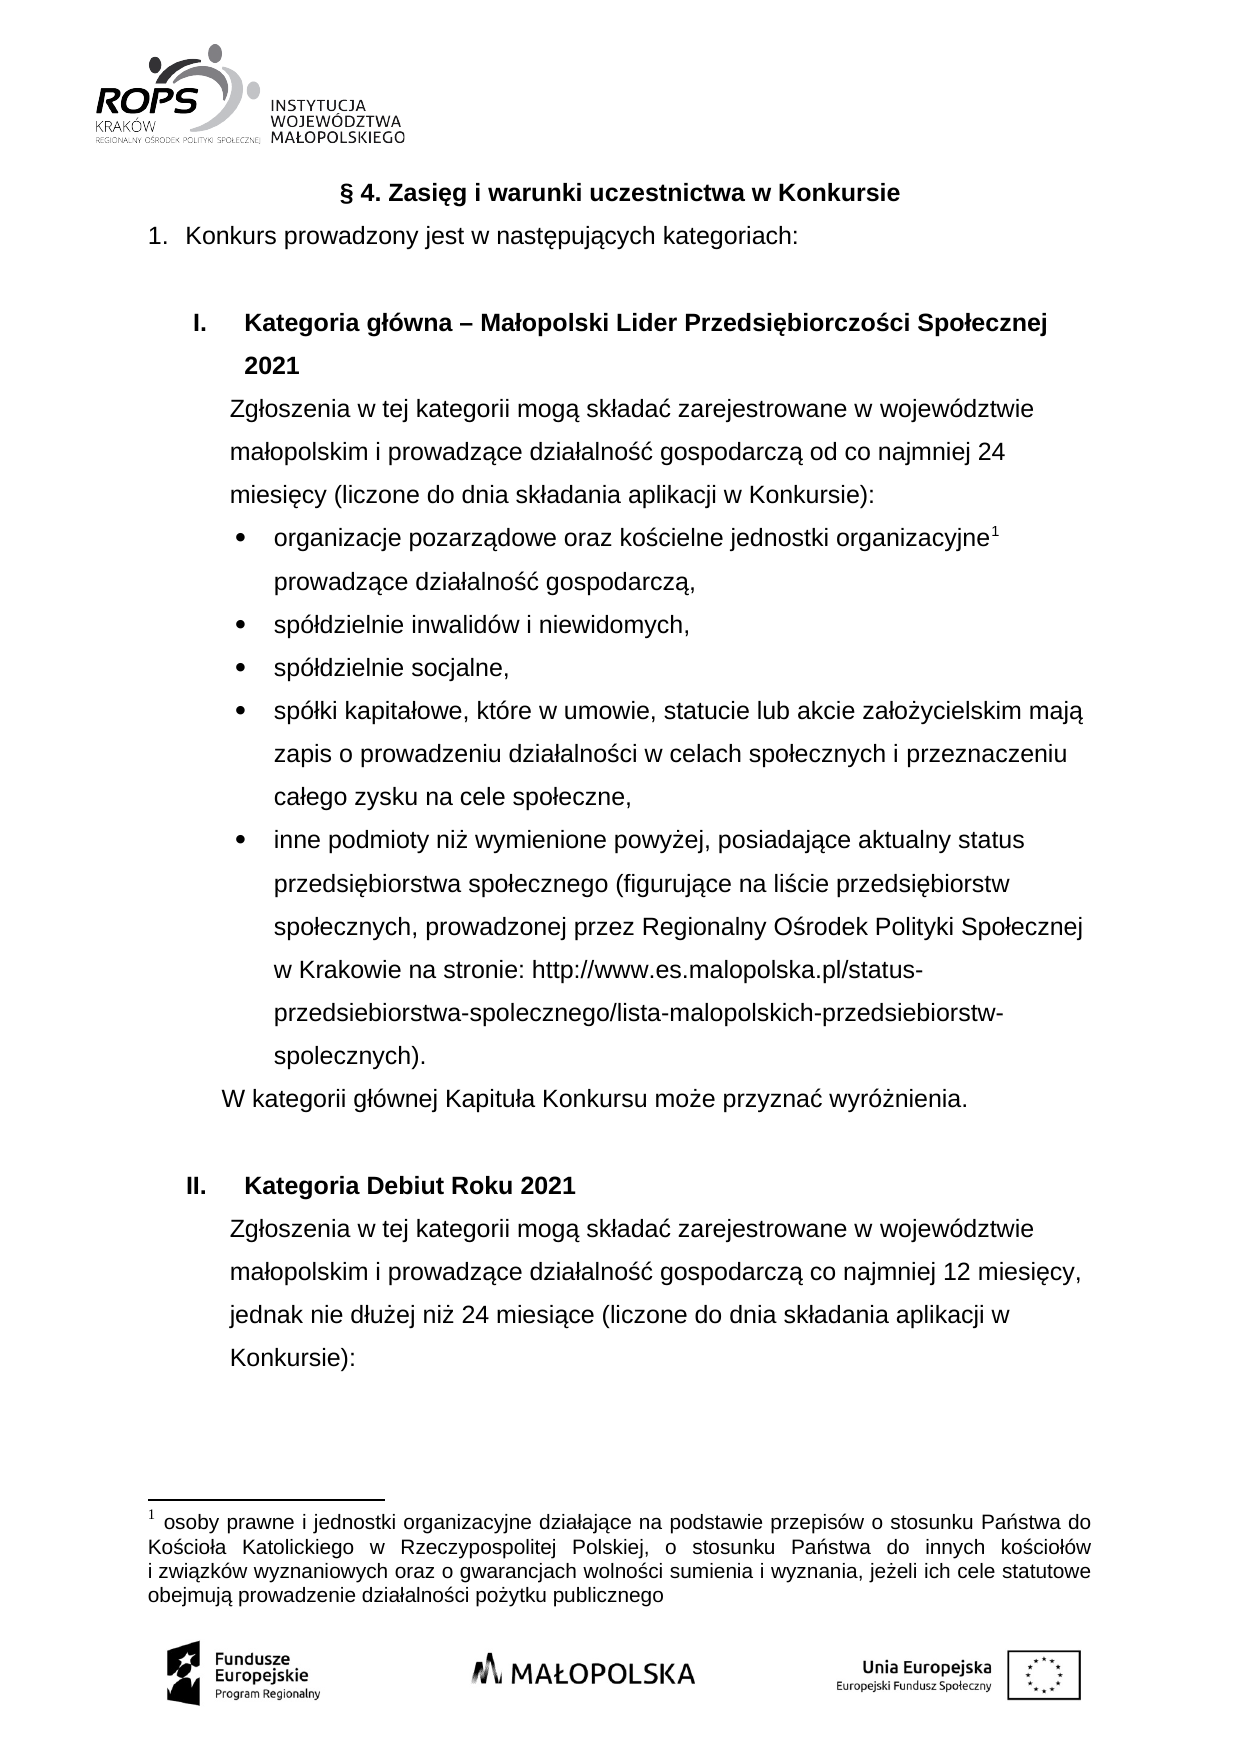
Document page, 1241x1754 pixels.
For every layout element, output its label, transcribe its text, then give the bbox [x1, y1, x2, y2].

list Zgłoszenia w tej kategorii mogą składać zarejestrowane w województwie małopolskim i prowadzące działalność gospodarczą od co najmniej 24 miesięcy (liczone do dnia składania aplikacji w Konkursie): [229, 394, 1093, 509]
list spółdzielnie inwalidów i niewidomych, [236, 609, 1093, 638]
picture [96, 44, 405, 144]
picture [151, 1624, 1097, 1722]
list Zgłoszenia w tej kategorii mogą składać zarejestrowane w województwie małopolskim i prowadzące działalność gospodarczą co najmniej 12 miesięcy, jednak nie dłużej niż 24 miesiące (liczone do dnia składania aplikacji w Konkursie): [229, 1214, 1093, 1372]
list spółki kapitałowe, które w umowie, statucie lub akcie założycielskim mają zapis o prowadzeniu działalności w celach społecznych i przeznaczeniu całego zysku na cele społeczne, [236, 696, 1093, 811]
list organizacje pozarządowe oraz kościelne jednostki organizacyjne prowadzące działalność gospodarczą, [236, 523, 1093, 595]
list Konkurs prowadzony jest w następujących kategoriach: [148, 221, 1093, 250]
text W kategorii głównej Kapituła Konkursu może przyznać wyróżnienia. [221, 1084, 1093, 1113]
list spółdzielnie socjalne, [236, 653, 1093, 682]
list Kategoria Debiut Roku 2021 [207, 1171, 1093, 1199]
list Kategoria główna – Małopolski Lider Przedsiębiorczości Społecznej 2021 [207, 308, 1093, 379]
text § 4. Zasięg i warunki uczestnictwa w Konkursie [148, 178, 1093, 207]
list inne podmioty niż wymienione powyżej, posiadające aktualny status przedsiębiorstwa społecznego (figurujące na liście przedsiębiorstw społecznych, prowadzonej przez Regionalny Ośrodek Polityki Społecznej w Krakowie na stronie: http://www.es.malopolska.pl/status-przedsiebiorstwa-spolecznego/lista-malopolskich-przedsiebiorstw-spolecznych). [236, 826, 1093, 1070]
